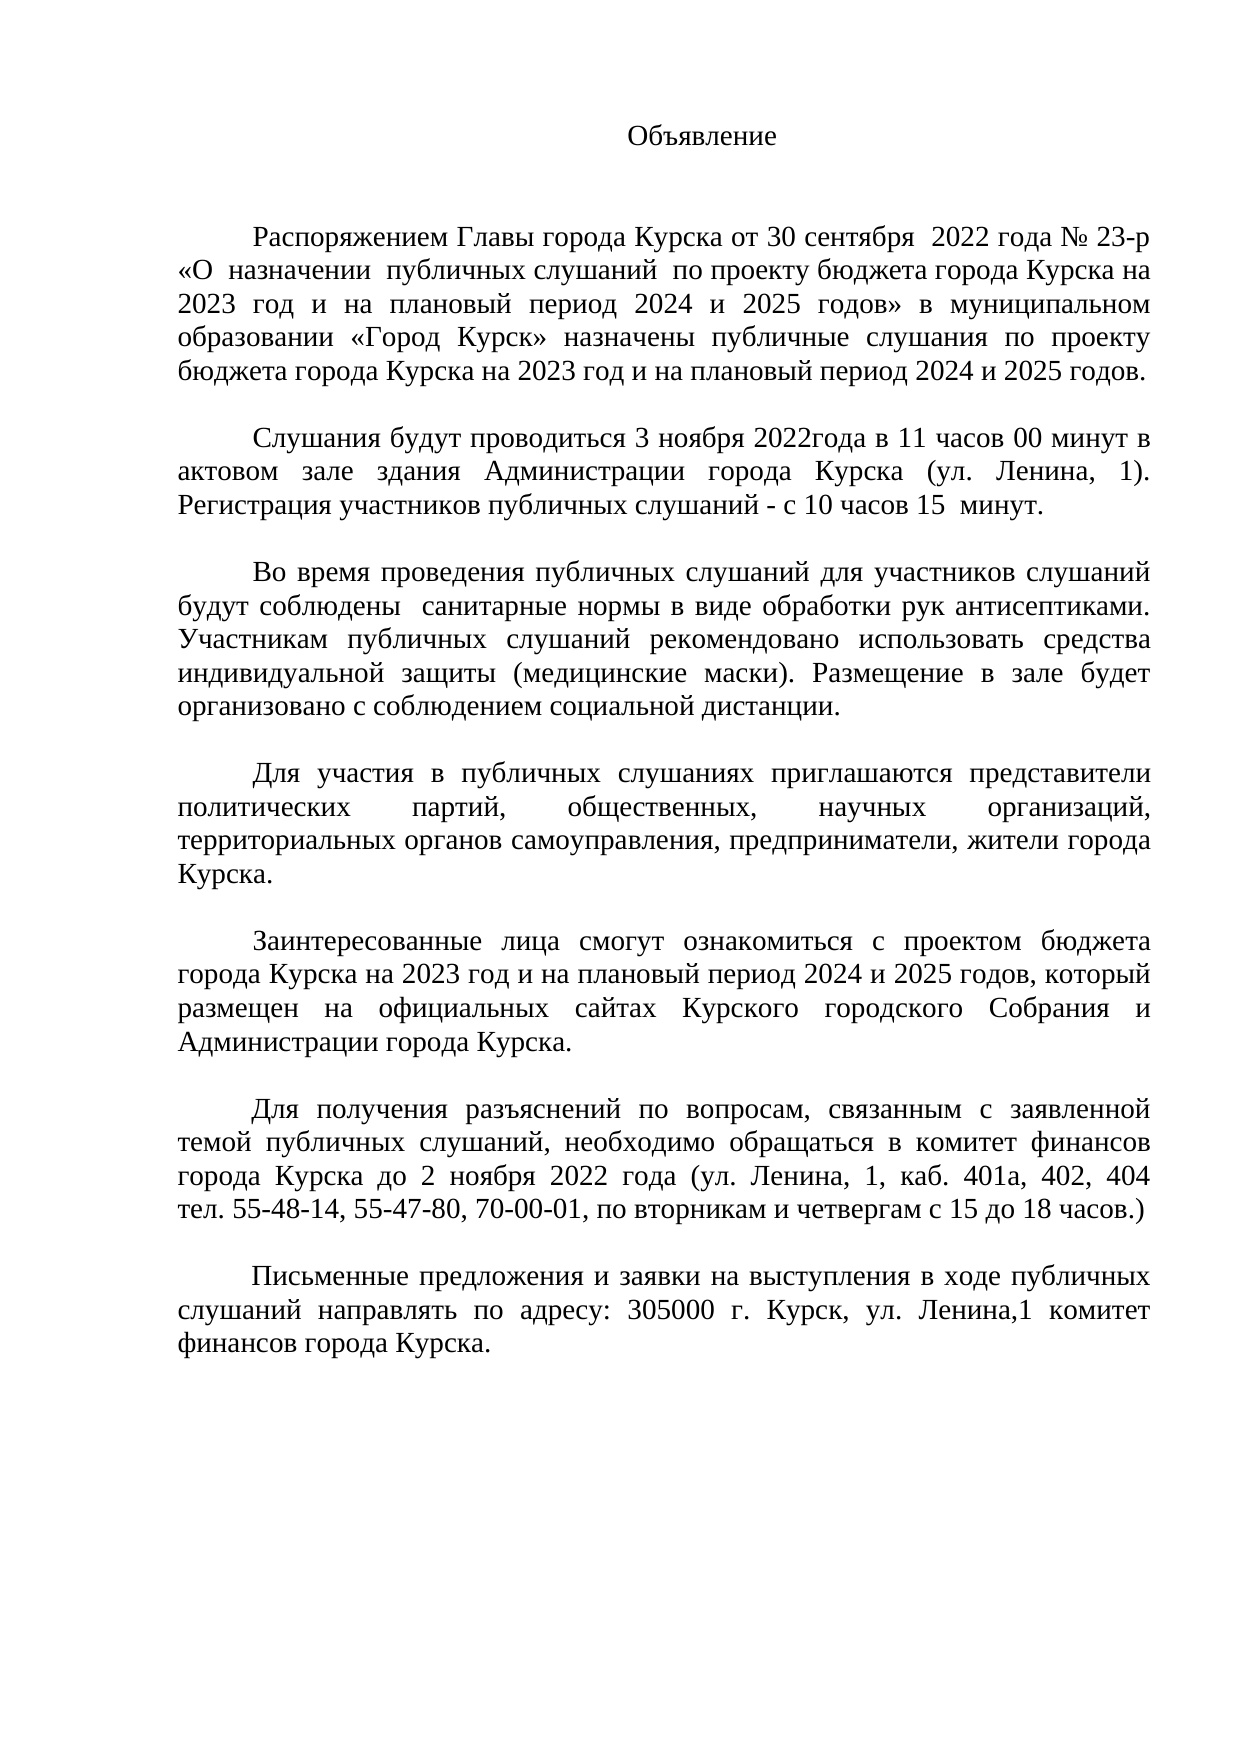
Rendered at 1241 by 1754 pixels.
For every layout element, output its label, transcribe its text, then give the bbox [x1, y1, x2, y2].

text Для участия в публичных слушаниях приглашаются представители политических партий, общественных, научных организаций, территориальных органов самоуправления, предприниматели, жители города Курска. [177, 755, 1152, 889]
text Для получения разъяснений по вопросам, связанным с заявленной темой публичных слушаний, необходимо обращаться в комитет финансов города Курска до 2 ноября 2022 года (ул. Ленина, 1, каб. 401а, 402, 404 тел. 55-48-14, 55-47-80, 70-00-01, по вторникам и четвергам с 15 до 18 часов.) [177, 1091, 1152, 1225]
text Во время проведения публичных слушаний для участников слушаний будут соблюдены санитарные нормы в виде обработки рук антисептиками. Участникам публичных слушаний рекомендовано использовать средства индивидуальной защиты (медицинские маски). Размещение в зале будет организовано с соблюдением социальной дистанции. [177, 554, 1152, 722]
text Заинтересованные лица смогут ознакомиться с проектом бюджета города Курска на 2023 год и на плановый период 2024 и 2025 годов, который размещен на официальных сайтах Курского городского Собрания и Администрации города Курска. [177, 923, 1152, 1057]
text Объявление [177, 118, 1152, 152]
text Слушания будут проводиться 3 ноября 2022года в 11 часов 00 минут в актовом зале здания Администрации города Курска (ул. Ленина, 1). Регистрация участников публичных слушаний - с 10 часов 15 минут. [177, 420, 1152, 521]
text Письменные предложения и заявки на выступления в ходе публичных слушаний направлять по адресу: 305000 г. Курск, ул. Ленина,1 комитет финансов города Курска. [177, 1258, 1152, 1359]
text Распоряжением Главы города Курска от 30 сентября 2022 года № 23-р «О назначении публичных слушаний по проекту бюджета города Курска на 2023 год и на плановый период 2024 и 2025 годов» в муниципальном образовании «Город Курск» назначены публичные слушания по проекту бюджета города Курска на 2023 год и на плановый период 2024 и 2025 годов. [177, 219, 1152, 386]
